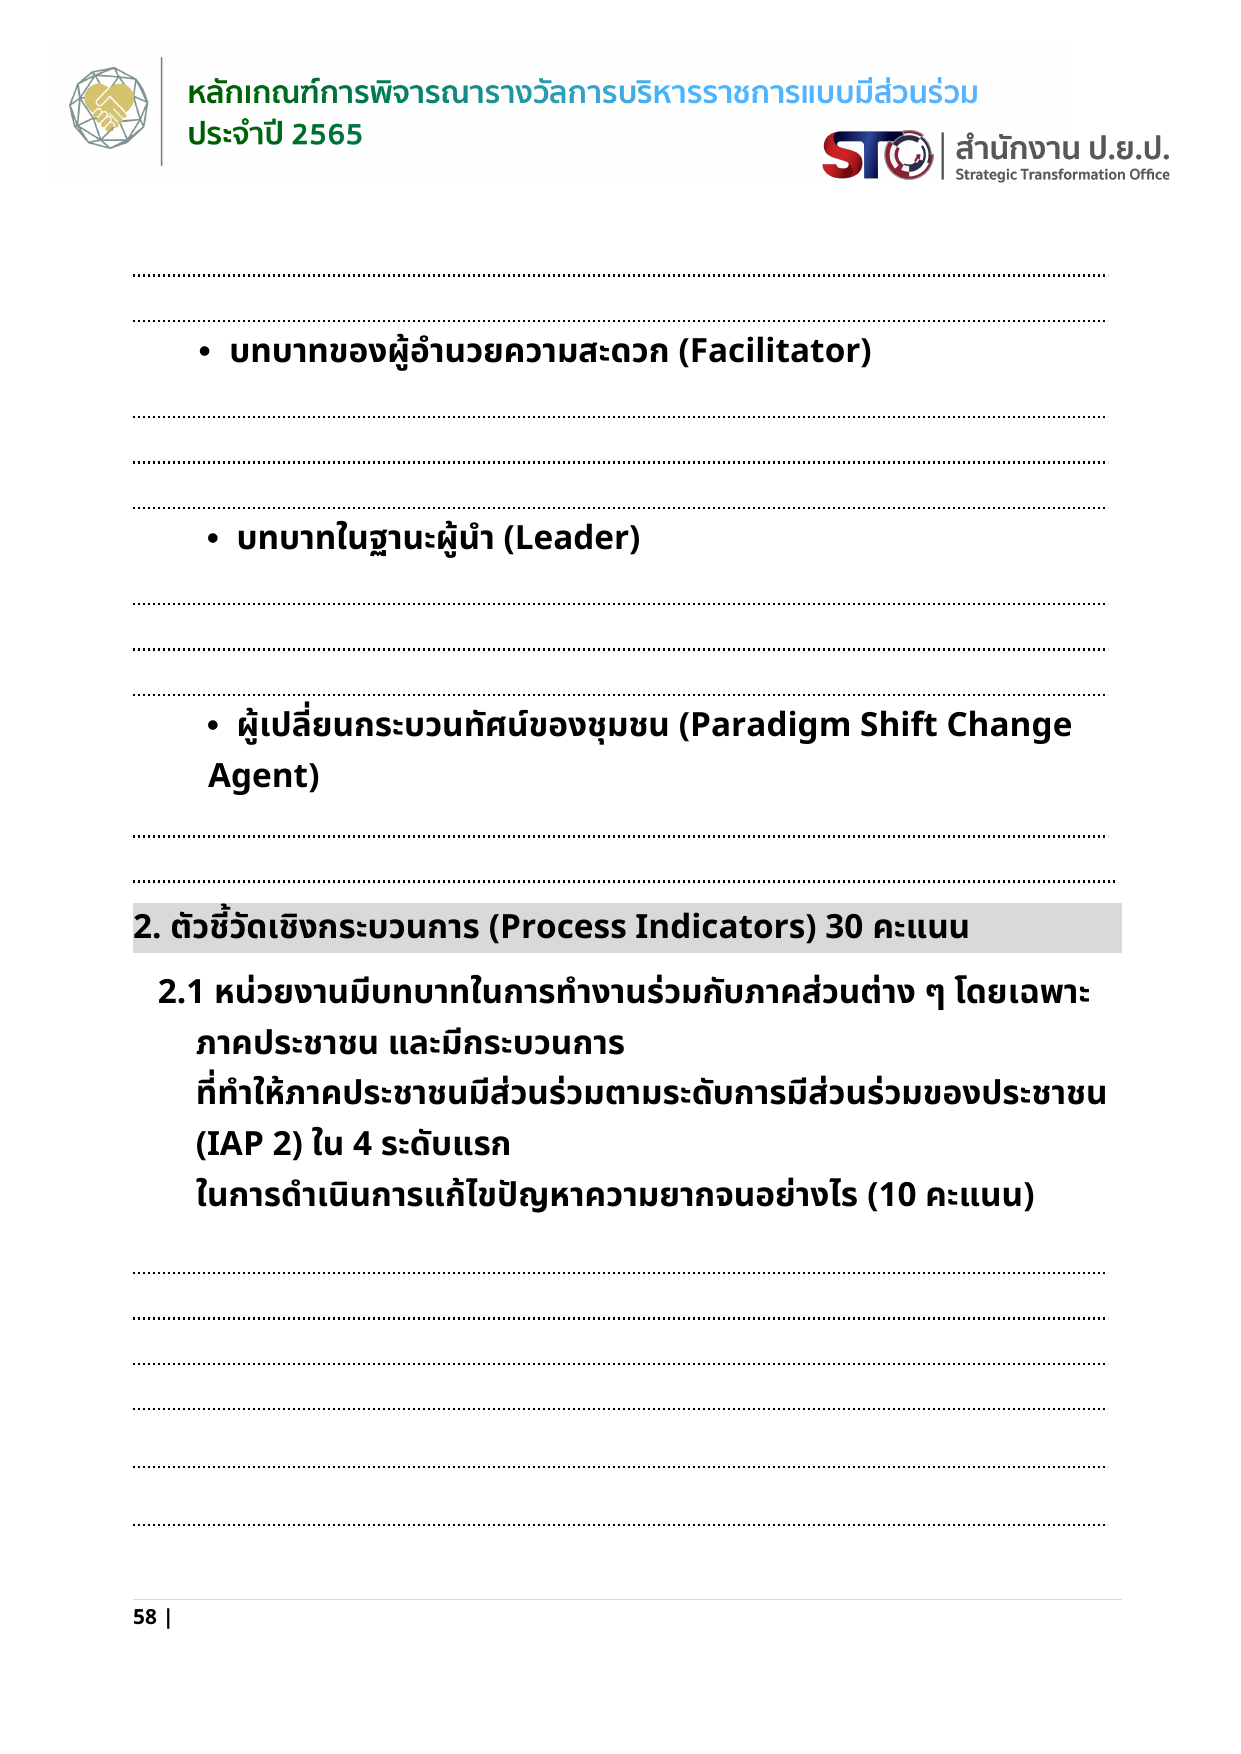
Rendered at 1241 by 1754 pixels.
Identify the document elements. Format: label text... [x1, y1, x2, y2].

list บทบาทของผู้อำนวยความสะดวก (Facilitator) [198, 327, 1152, 378]
list บทบาทในฐานะผู้นำ (Leader) [207, 514, 1152, 564]
text 2. ตัวชี้วัดเชิงกระบวนการ (Process Indicators) 30 คะแนน [133, 903, 1122, 953]
picture [52, 38, 1172, 186]
text 2.1 หน่วยงานมีบทบาทในการทำงานร่วมกับภาคส่วนต่าง ๆ โดยเฉพาะภาคประชาชน และมีกระบวนการ ที่ทำให้ภาคประชาชนมีส่วนร่วมตามระดับการมีส่วนร่วมของประชาชน (IAP 2) ใน 4 ระดับแรก ในการดำเนินการแก้ไขปัญหาความยากจนอย่างไร (10 คะแนน) [158, 968, 1122, 1221]
list ผู้เปลี่ยนกระบวนทัศน์ของชุมชน (Paradigm Shift Change Agent) [207, 701, 1152, 797]
